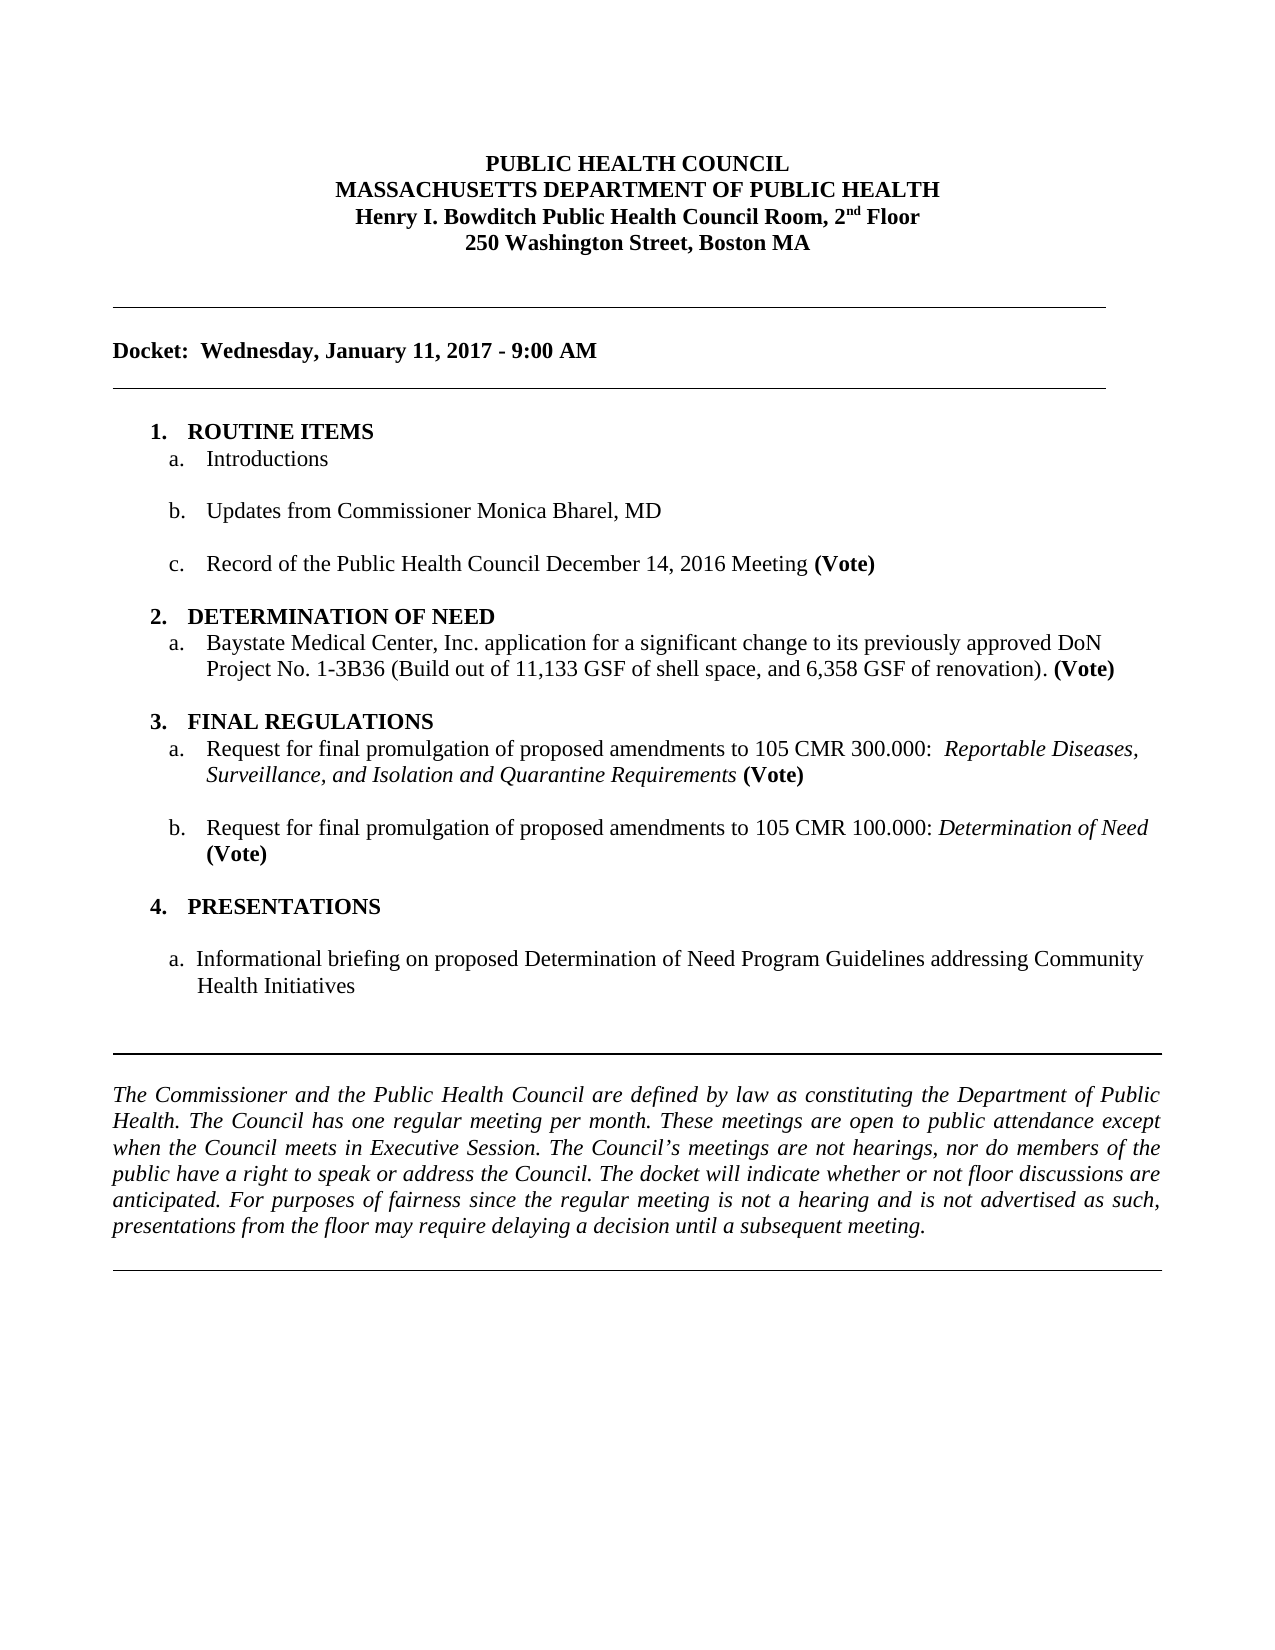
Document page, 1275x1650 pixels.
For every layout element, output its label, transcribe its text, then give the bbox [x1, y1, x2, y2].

list ROUTINE ITEMS [150, 418, 1162, 445]
list Introductions [169, 445, 1162, 471]
list Record of the Public Health Council December 14, 2016 Meeting (Vote) [169, 550, 1162, 576]
text PUBLIC HEALTH COUNCIL [112, 150, 1162, 176]
text 250 Washington Street, Boston MA [112, 229, 1162, 255]
text Docket: Wednesday, January 11, 2017 - 9:00 AM [112, 337, 1162, 363]
list DETERMINATION OF NEED [150, 603, 1162, 629]
text The Commissioner and the Public Health Council are defined by law as constituting the Department of Public Health. The Council has one regular meeting per month. These meetings are open to public attendance except when the Council meets in Executive Session. The Council’s meetings are not hearings, nor do members of the public have a right to speak or address the Council. The docket will indicate whether or not floor discussions are anticipated. For purposes of fairness since the regular meeting is not a hearing and is not advertised as such, presentations from the floor may require delaying a decision until a subsequent meeting. [112, 1081, 1162, 1239]
text Henry I. Bowditch Public Health Council Room, 2nd Floor [112, 203, 1162, 229]
text MASSACHUSETTS DEPARTMENT OF PUBLIC HEALTH [112, 176, 1162, 203]
list FINAL REGULATIONS [150, 708, 1162, 734]
text a. Informational briefing on proposed Determination of Need Program Guidelines addressing Community Health Initiatives [169, 945, 1162, 998]
list Request for final promulgation of proposed amendments to 105 CMR 300.000: Reportable Diseases, Surveillance, and Isolation and Quarantine Requirements (Vote) [169, 734, 1162, 787]
list Updates from Commissioner Monica Bharel, MD [169, 497, 1162, 524]
text 4. PRESENTATIONS [112, 893, 1162, 919]
list Baystate Medical Center, Inc. application for a significant change to its previously approved DoN Project No. 1-3B36 (Build out of 11,133 GSF of shell space, and 6,358 GSF of renovation). (Vote) [169, 629, 1162, 682]
list Request for final promulgation of proposed amendments to 105 CMR 100.000: Determination of Need (Vote) [169, 814, 1162, 866]
